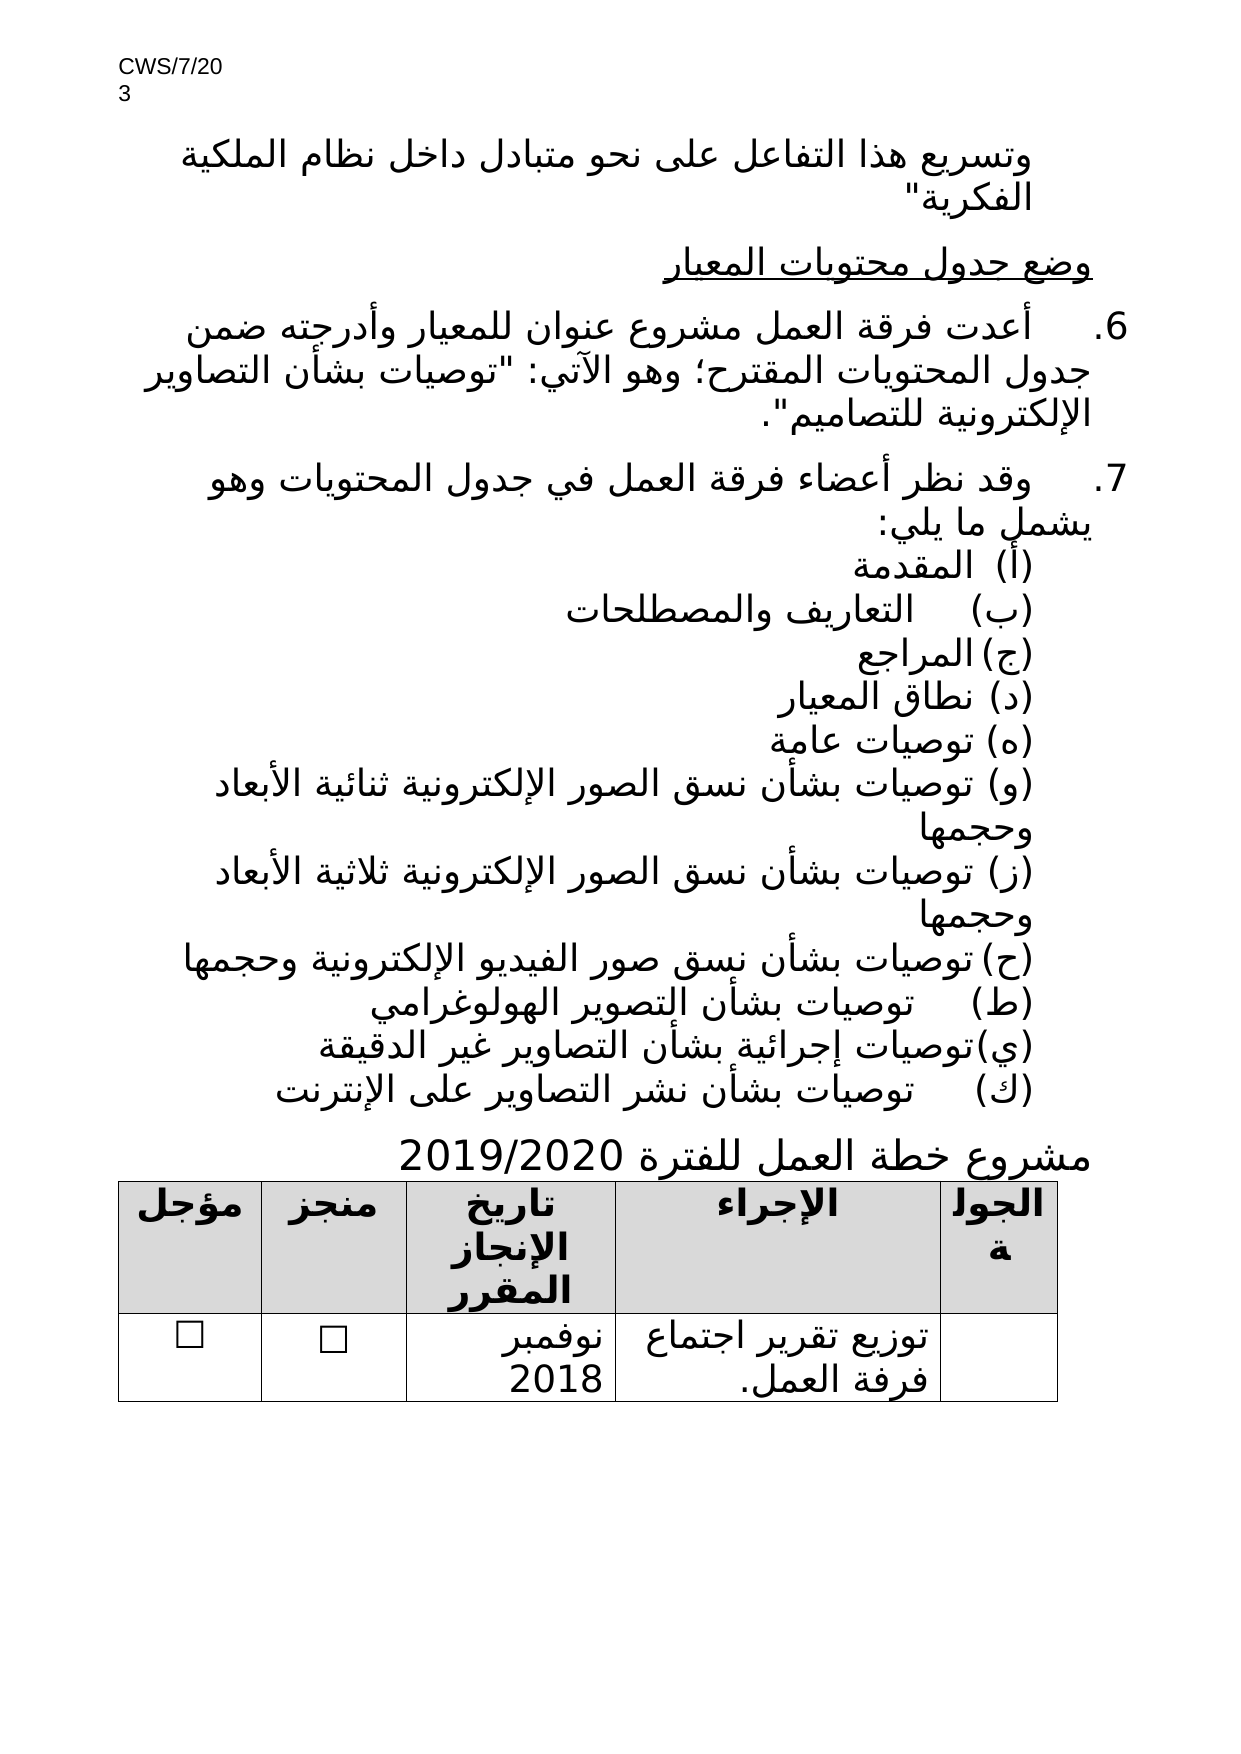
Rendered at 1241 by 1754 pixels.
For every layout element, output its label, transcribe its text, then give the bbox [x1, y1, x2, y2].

text أعدت فرقة العمل مشروع عنوان للمعيار وأدرجته ضمن جدول المحتويات المقترح؛ وهو الآتي: "توصيات بشأن التصاوير الإلكترونية للتصاميم". [118, 305, 1092, 436]
table_cell نوفمبر 2018 [407, 1314, 615, 1401]
table_cell [119, 1314, 261, 1401]
table_header منجز [262, 1182, 406, 1313]
table_cell 3 [941, 1314, 1057, 1401]
text (ح) توصيات بشأن نسق صور الفيديو الإلكترونية وحجمها [118, 937, 1034, 980]
text (ي) توصيات إجرائية بشأن التصاوير غير الدقيقة [118, 1024, 1034, 1068]
text (د) نطاق المعيار [118, 675, 1034, 718]
text (ه) توصيات عامة [118, 718, 1034, 762]
subtitle مشروع خطة العمل للفترة 2019/2020 [118, 1132, 1092, 1181]
table_cell توزيع تقرير اجتماع فرفة العمل. [616, 1314, 940, 1401]
text (أ) المقدمة [118, 544, 1034, 587]
table_header مؤجل [119, 1182, 261, 1313]
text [118, 132, 1033, 219]
table_header الإجراء [616, 1182, 940, 1313]
text (ك) توصيات بشأن نشر التصاوير على الإنترنت [118, 1068, 1034, 1111]
text وقد نظر أعضاء فرقة العمل في جدول المحتويات وهو يشمل ما يلي: [118, 457, 1092, 544]
text (ب) التعاريف والمصطلحات [118, 587, 1034, 631]
text (ج) المراجع [118, 631, 1034, 675]
table_header الجولة [941, 1182, 1057, 1313]
text (ط) توصيات بشأن التصوير الهولوغرامي [118, 980, 1034, 1024]
text (و) توصيات بشأن نسق الصور الإلكترونية ثنائية الأبعاد وحجمها [118, 762, 1034, 849]
table_header تاريخ الإنجاز المقرر [407, 1182, 615, 1313]
table_cell [262, 1314, 406, 1401]
text (ز) توصيات بشأن نسق الصور الإلكترونية ثلاثية الأبعاد وحجمها [118, 849, 1034, 937]
subtitle وضع جدول محتويات المعيار [118, 240, 1092, 284]
